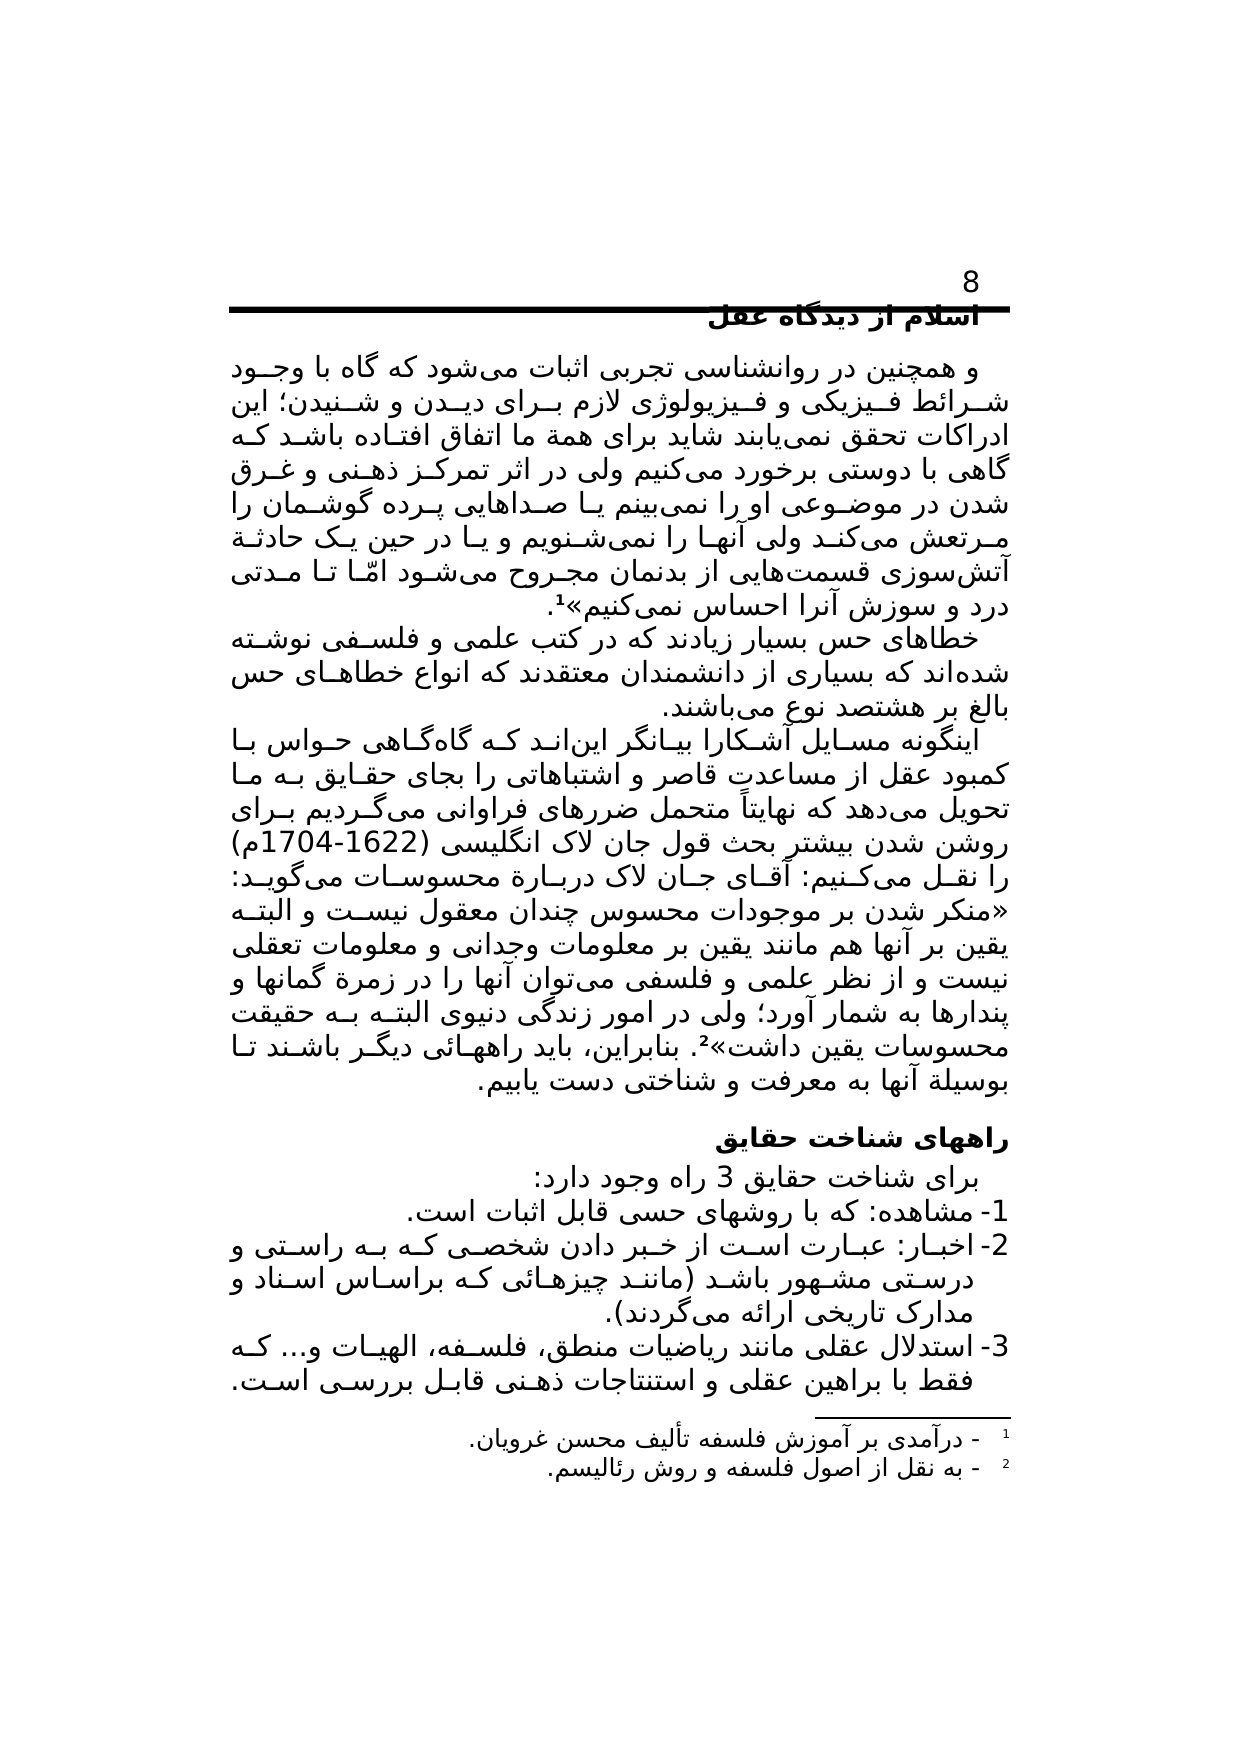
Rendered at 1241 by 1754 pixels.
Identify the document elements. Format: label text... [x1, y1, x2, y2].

text خطاهای حس بسیار زیادند که در کتب علمی و فلسفی نوشته شده‌اند که بسیاری از دانشمندان معتقدند که انواع خطاهای حس بالغ بر هشتصد نوع می‌باشند. [230, 622, 1010, 724]
text برای شناخت حقایق 3 راه وجود دارد: [230, 1160, 1010, 1194]
list مشاهده: که با روشهای حسی قابل اثبات است. [230, 1194, 980, 1228]
list اخبار: عبارت است از خبر دادن شخصی که به راستی و درستی مشهور باشد (مانند چیزهائی که براساس اسناد و مدارک تاریخی ارائه می‌گردند). [230, 1228, 980, 1330]
text و همچنین در روانشناسی تجربی اثبات می‌شود که گاه با وجود شرائط فیزیکی و فیزیولوژی لازم برای دیدن و شنیدن؛ این ادراکات تحقق نمی‌یابند شاید برای همة ما اتفاق افتاده باشد که گاهی با دوستی برخورد می‌کنیم ولی در اثر تمرکز ذهنی و غرق شدن در موضوعی او را نمی‌بینم یا صداهایی پرده گوشمان را مرتعش می‌کند ولی آنها را نمی‌شنویم و یا در حین یک حادثة آتش‌سوزی قسمت‌هایی از بدنمان مجروح می‌شود امّا تا مدتی درد و سوزش آنرا احساس نمی‌کنیم». [230, 350, 1010, 622]
text راههای شناخت حقایق [230, 1122, 1010, 1154]
text اینگونه مسایل آشکارا بیانگر این‌اند که گاه‌گاهی حواس با کمبود عقل از مساعدت قاصر و اشتباهاتی را بجای حقایق به ما تحویل می‌دهد که نهایتاً متحمل ضررهای فراوانی می‌گردیم برای روشن شدن بیشتر بحث قول جان لاک انگلیسی (1622-1704م) را نقل می‌کنیم: آقای جان لاک دربارة محسوسات می‌گوید: «منکر شدن بر موجودات محسوس چندان معقول نیست و البته یقین بر آنها هم مانند یقین بر معلومات وجدانی و معلومات تعقلی نیست و از نظر علمی و فلسفی می‌توان آنها را در زمرة گمانها و پندارها به شمار آورد؛ ولی در امور زندگی دنیوی البته به حقیقت محسوسات یقین داشت». بنابراین، باید راههائی دیگر باشند تا بوسیلة آنها به معرفت و شناختی دست یابیم. [230, 724, 1010, 1097]
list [230, 1330, 980, 1398]
